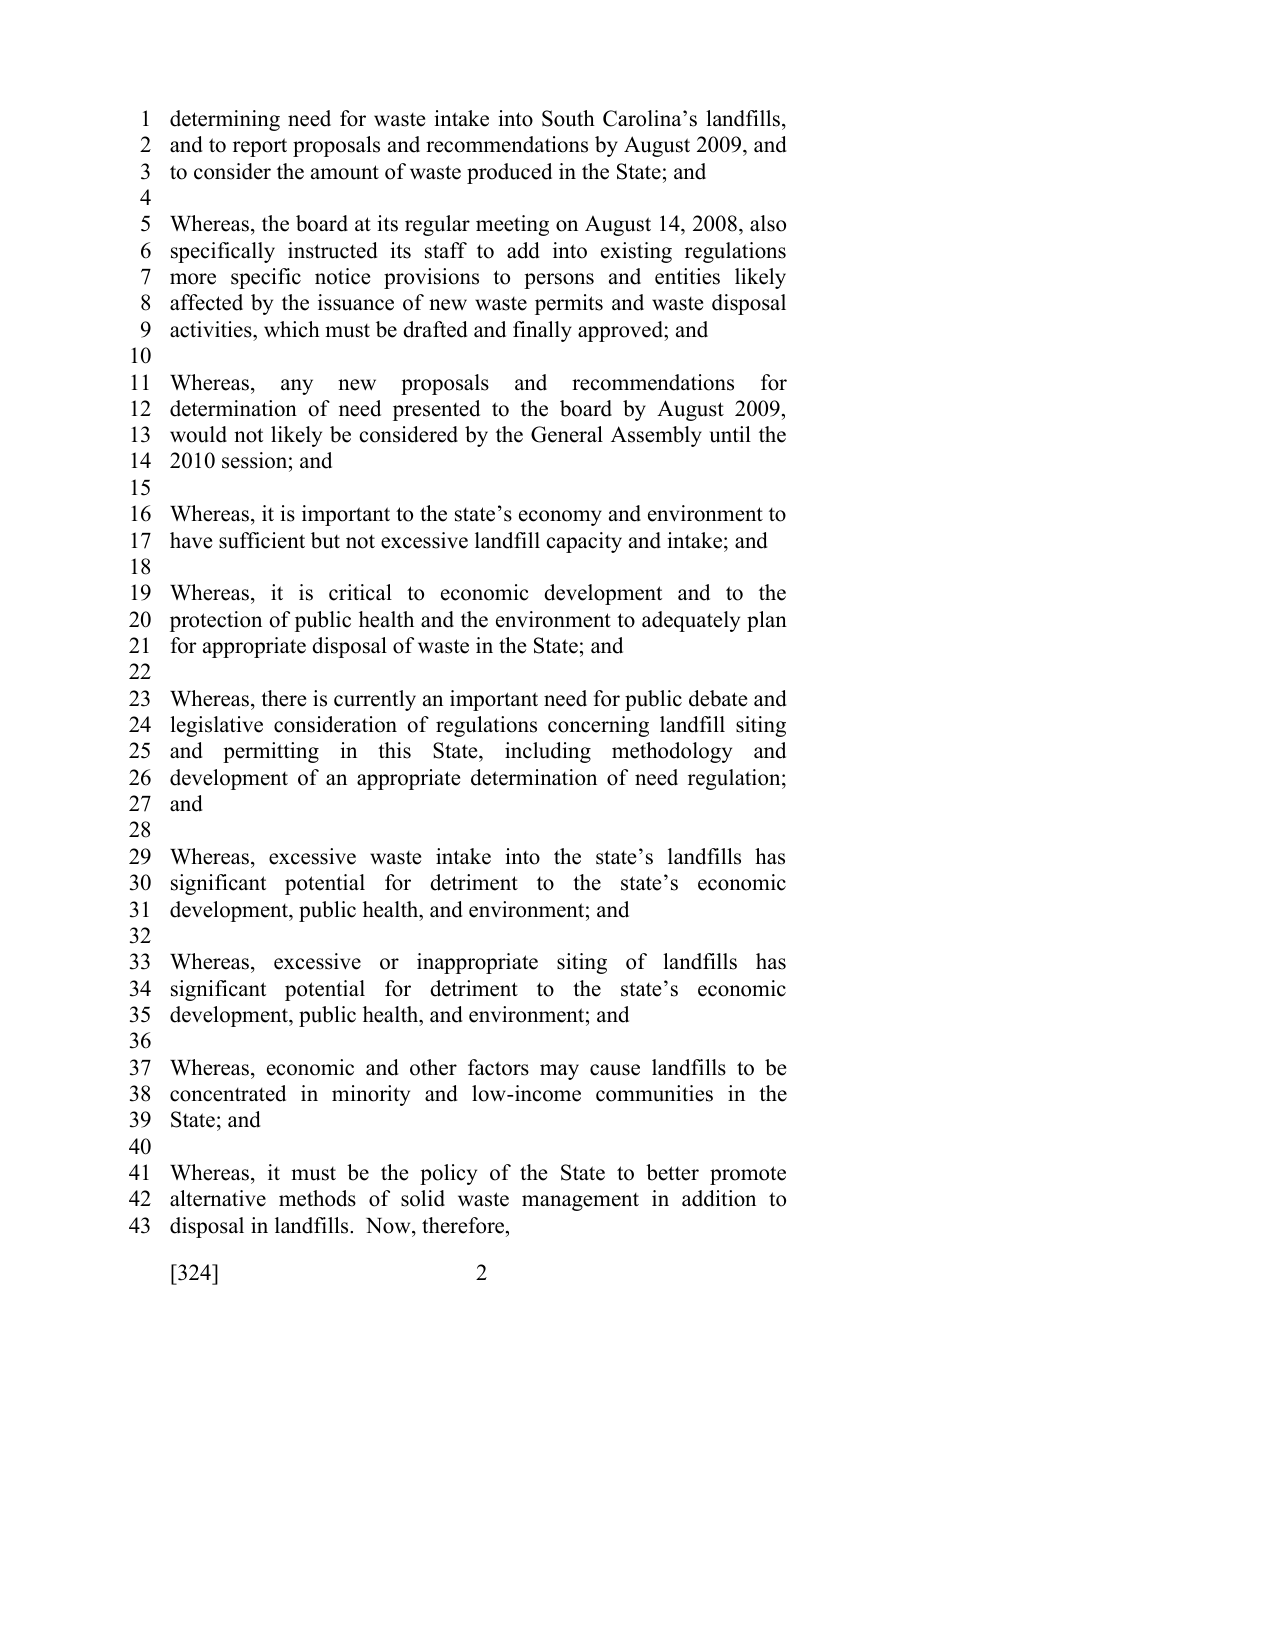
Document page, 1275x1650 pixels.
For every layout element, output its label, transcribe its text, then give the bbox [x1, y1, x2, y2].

text Whereas, the board at its regular meeting on August 14, 2008, also specifically instructed its staff to add into existing regulations more specific notice provisions to persons and entities likely affected by the issuance of new waste permits and waste disposal activities, which must be drafted and finally approved; and [169, 210, 787, 342]
text Whereas, it must be the policy of the State to better promote alternative methods of solid waste management in addition to disposal in landfills. Now, therefore, [169, 1159, 787, 1238]
text Whereas, excessive or inappropriate siting of landfills has significant potential for detriment to the state’s economic development, public health, and environment; and [169, 948, 787, 1027]
text Whereas, any new proposals and recommendations for determination of need presented to the board by August 2009, would not likely be considered by the General Assembly until the 2010 session; and [169, 368, 787, 474]
text Whereas, it is important to the state’s economy and environment to have sufficient but not excessive landfill capacity and intake; and [169, 500, 787, 553]
text Whereas, it is critical to economic development and to the protection of public health and the environment to adequately plan for appropriate disposal of waste in the State; and [169, 579, 787, 658]
text Whereas, economic and other factors may cause landfills to be concentrated in minority and low-income communities in the State; and [169, 1054, 787, 1133]
text Whereas, excessive waste intake into the state’s landfills has significant potential for detriment to the state’s economic development, public health, and environment; and [169, 843, 787, 922]
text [169, 105, 787, 184]
text Whereas, there is currently an important need for public debate and legislative consideration of regulations concerning landfill siting and permitting in this State, including methodology and development of an appropriate determination of need regulation; and [169, 685, 787, 817]
